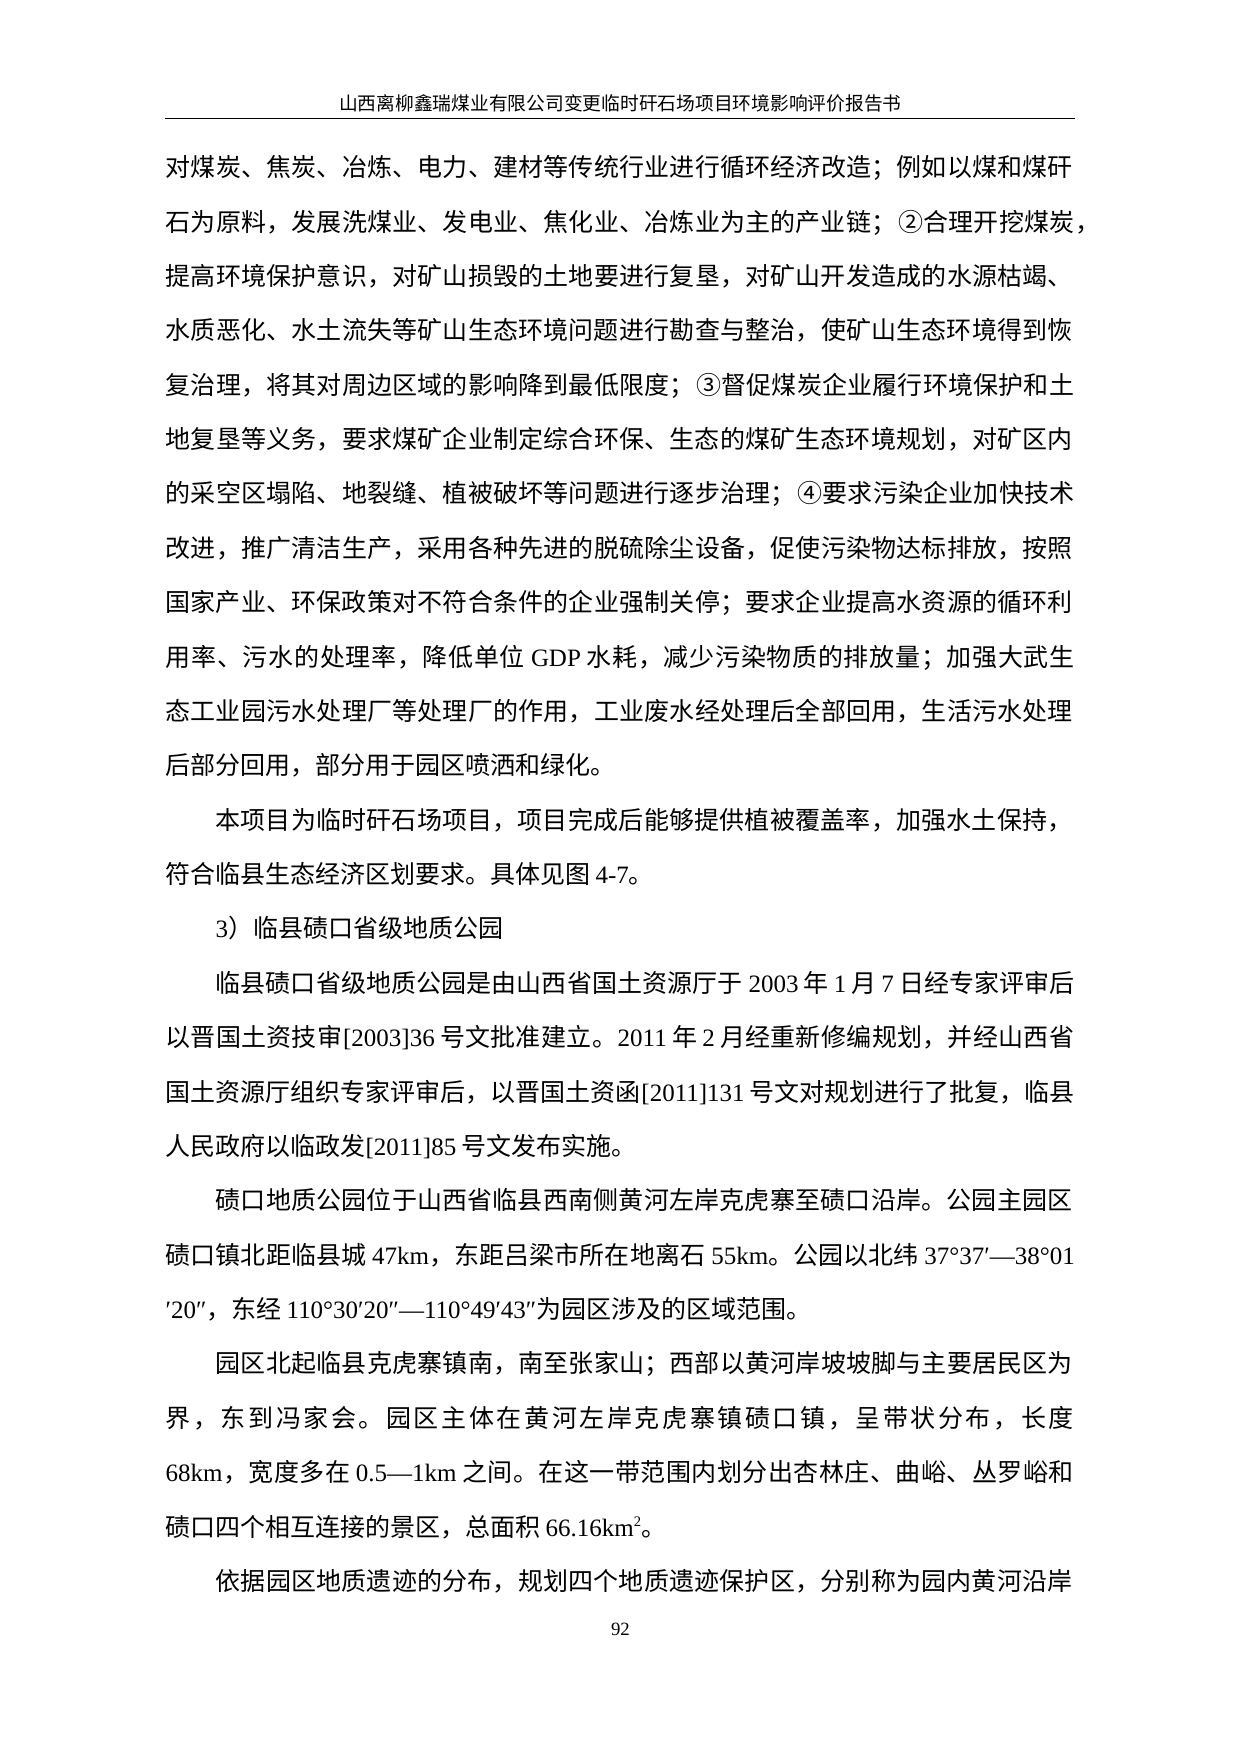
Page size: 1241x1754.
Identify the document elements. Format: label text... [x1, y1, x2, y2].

text 碛口地质公园位于山西省临县西南侧黄河左岸克虎寨至碛口沿岸。公园主园区碛口镇北距临县城，东距吕梁市所在地离石。公园以北纬37°37′—38°01 ′20″，东经110°30′20″—110°49′43″为园区涉及的区域范围。 [165, 1181, 1075, 1326]
text 园区北起临县克虎寨镇南，南至张家山；西部以黄河岸坡坡脚与主要居民区为界，东到冯家会。园区主体在黄河左岸克虎寨镇碛口镇，呈带状分布，长度，宽度多在0.5—之间。在这一带范围内划分出杏林庄、曲峪、丛罗峪和碛口四个相互连接的景区，总面积2。 [165, 1344, 1075, 1543]
text 本项目为临时矸石场项目，项目完成后能够提供植被覆盖率，加强水土保持，符合临县生态经济区划要求。具体见图4-7。 [165, 800, 1075, 891]
text 3）临县碛口省级地质公园 [165, 909, 1075, 945]
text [165, 1561, 1075, 1598]
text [165, 148, 1075, 782]
text 临县碛口省级地质公园是由山西省国土资源厅于经专家评审后以晋国土资技审[2003]36号文批准建立。2011年2月经重新修编规划，并经山西省国土资源厅组织专家评审后，以晋国土资函[2011]131号文对规划进行了批复，临县人民政府以临政发[2011]85号文发布实施。 [165, 963, 1075, 1163]
